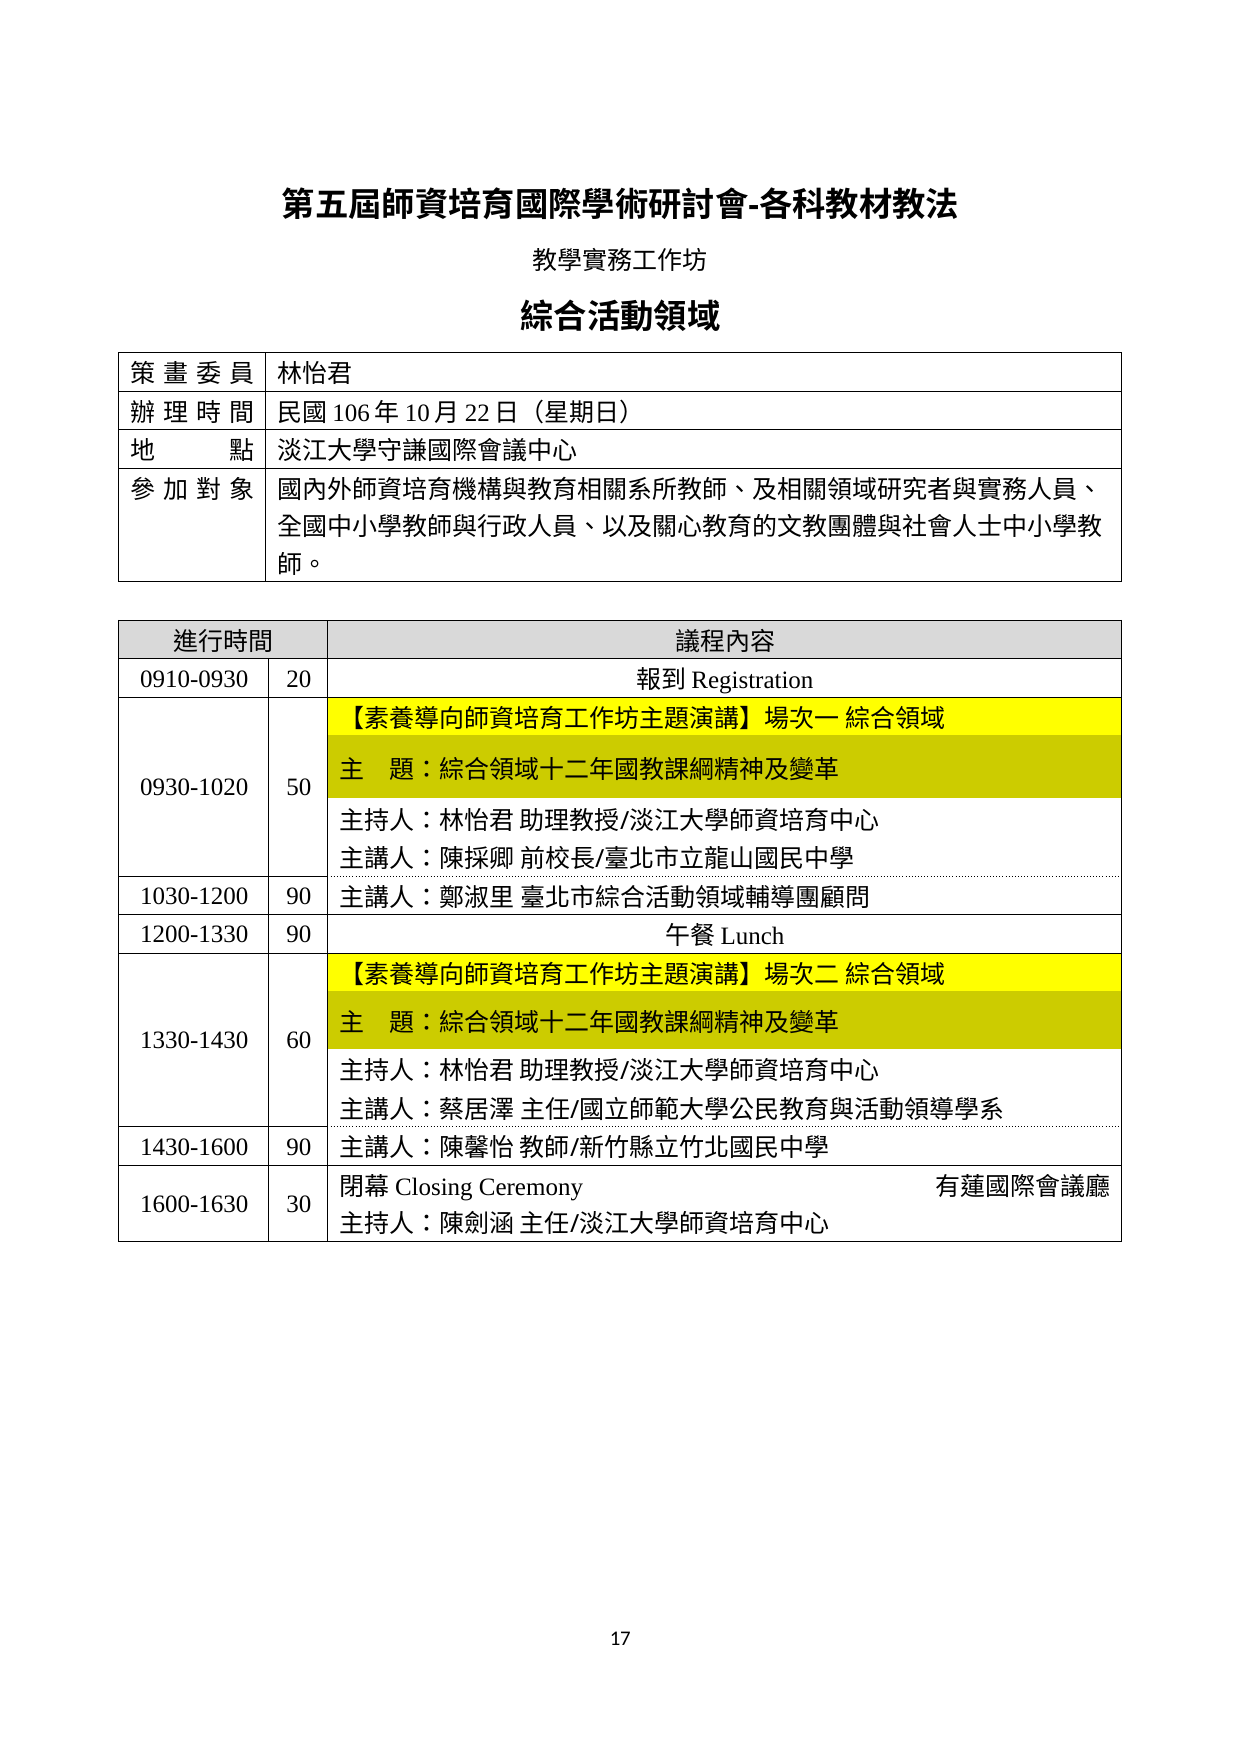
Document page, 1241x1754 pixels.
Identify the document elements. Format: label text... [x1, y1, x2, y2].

table_cell 閉幕 Closing Ceremony 主持人：陳劍涵 主任/淡江大學師資培育中心 [328, 1166, 885, 1241]
table_cell 國內外師資培育機構與教育相關系所教師、及相關領域研究者與實務人員、全國中小學教師與行政人員、以及關心教育的文教團體與社會人士中小學教師。 [266, 469, 1121, 581]
table_cell 民國106年10月22日（星期日） [266, 392, 1121, 429]
table_cell 1030-1200 [119, 877, 268, 914]
table_cell 1430-1600 [119, 1127, 268, 1165]
table_cell 主講人：蔡居澤 主任/國立師範大學公民教育與活動領導學系 [328, 1088, 1121, 1126]
text 教學實務工作坊 [118, 239, 1122, 277]
table_cell 90 [269, 1127, 327, 1165]
table_cell 1330-1430 [119, 954, 268, 1126]
table_cell 主持人：林怡君 助理教授/淡江大學師資培育中心 [328, 1049, 1121, 1088]
table_cell 主 題：綜合領域十二年國教課綱精神及變革 [328, 735, 1121, 798]
table_cell 60 [269, 954, 327, 1126]
table_cell 30 [269, 1166, 327, 1241]
table_cell 90 [269, 877, 327, 914]
table_cell 主持人：林怡君 助理教授/淡江大學師資培育中心 [328, 799, 1121, 837]
table_header 議程內容 [328, 621, 1121, 658]
table_cell 1600-1630 [119, 1166, 268, 1241]
text 第五屆師資培育國際學術研討會-各科教材教法 [118, 164, 1122, 239]
table_cell 午餐Lunch [328, 915, 1121, 953]
table_cell 0910-0930 [119, 659, 268, 697]
table_cell 主講人：陳馨怡 教師/新竹縣立竹北國民中學 [328, 1126, 1121, 1165]
table_cell 1200-1330 [119, 915, 268, 953]
table_cell 參加對象 [119, 469, 265, 581]
text 綜合活動領域 [118, 277, 1122, 352]
table_header 進行時間 [119, 621, 327, 658]
table_cell 辦理時間 [119, 392, 265, 429]
table_header 林怡君 [266, 353, 1121, 391]
table_cell 0930-1020 [119, 698, 268, 876]
table_header 策畫委員 [119, 353, 265, 391]
table_cell 50 [269, 698, 327, 876]
table_cell 地點 [119, 430, 265, 468]
table_cell 主講人：鄭淑里 臺北市綜合活動領域輔導團顧問 [328, 876, 1121, 914]
table_cell 主講人：陳採卿 前校長/臺北市立龍山國民中學 [328, 837, 1121, 876]
table_cell 【素養導向師資培育工作坊主題演講】場次二 綜合領域 [328, 954, 1121, 991]
table_cell 有蓮國際會議廳 [885, 1166, 1121, 1241]
table_cell 20 [269, 659, 327, 697]
table_cell 主 題：綜合領域十二年國教課綱精神及變革 [328, 991, 1121, 1049]
table_cell 【素養導向師資培育工作坊主題演講】場次一 綜合領域 [328, 698, 1121, 735]
table_cell 90 [269, 915, 327, 953]
table_cell 淡江大學守謙國際會議中心 [266, 430, 1121, 468]
table_cell 報到Registration [328, 659, 1121, 697]
